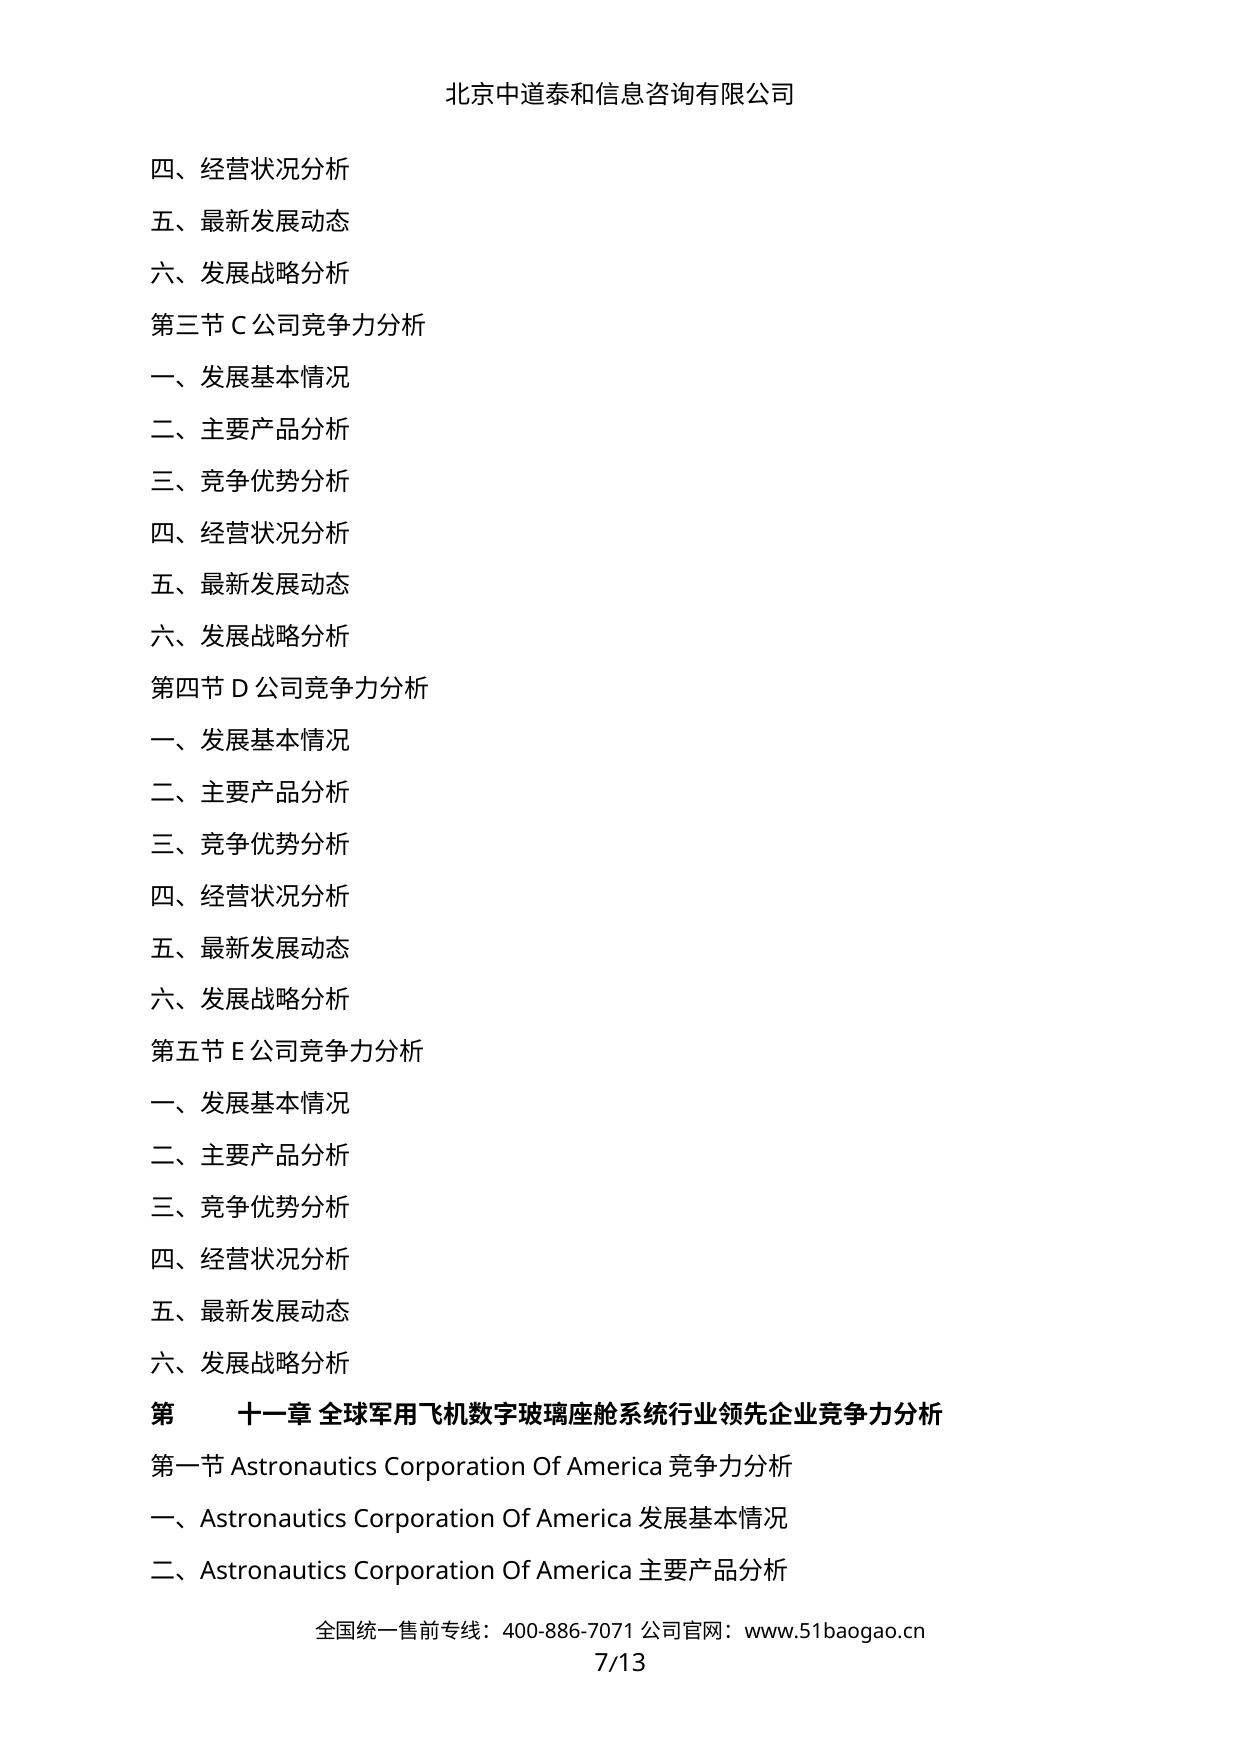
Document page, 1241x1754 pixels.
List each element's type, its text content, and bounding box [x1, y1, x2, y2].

text 四、经营状况分析 [150, 876, 1090, 912]
text 五、最新发展动态 [150, 928, 1090, 964]
text 一、Astronautics Corporation Of America发展基本情况 [150, 1499, 1090, 1535]
text 第三节 C公司竞争力分析 [150, 306, 1090, 342]
text 一、发展基本情况 [150, 357, 1090, 394]
text 二、主要产品分析 [150, 409, 1090, 446]
text 四、经营状况分析 [150, 1239, 1090, 1276]
text 六、发展战略分析 [150, 617, 1090, 653]
text 一、发展基本情况 [150, 721, 1090, 757]
text 二、主要产品分析 [150, 1136, 1090, 1172]
text 第五节 E公司竞争力分析 [150, 1032, 1090, 1068]
text 六、发展战略分析 [150, 980, 1090, 1016]
text 第一节 Astronautics Corporation Of America竞争力分析 [150, 1447, 1090, 1483]
text 五、最新发展动态 [150, 202, 1090, 238]
text 四、经营状况分析 [150, 150, 1090, 186]
text 三、竞争优势分析 [150, 461, 1090, 497]
text 三、竞争优势分析 [150, 824, 1090, 861]
text 四、经营状况分析 [150, 513, 1090, 549]
text 六、发展战略分析 [150, 254, 1090, 290]
text 第 十一章 全球军用飞机数字玻璃座舱系统行业领先企业竞争力分析 [150, 1395, 1090, 1431]
text 五、最新发展动态 [150, 1291, 1090, 1327]
text 五、最新发展动态 [150, 565, 1090, 601]
text 三、竞争优势分析 [150, 1187, 1090, 1224]
text 六、发展战略分析 [150, 1343, 1090, 1379]
text 二、Astronautics Corporation Of America主要产品分析 [150, 1551, 1090, 1587]
text 二、主要产品分析 [150, 772, 1090, 809]
text 第四节 D公司竞争力分析 [150, 669, 1090, 705]
text 一、发展基本情况 [150, 1084, 1090, 1120]
